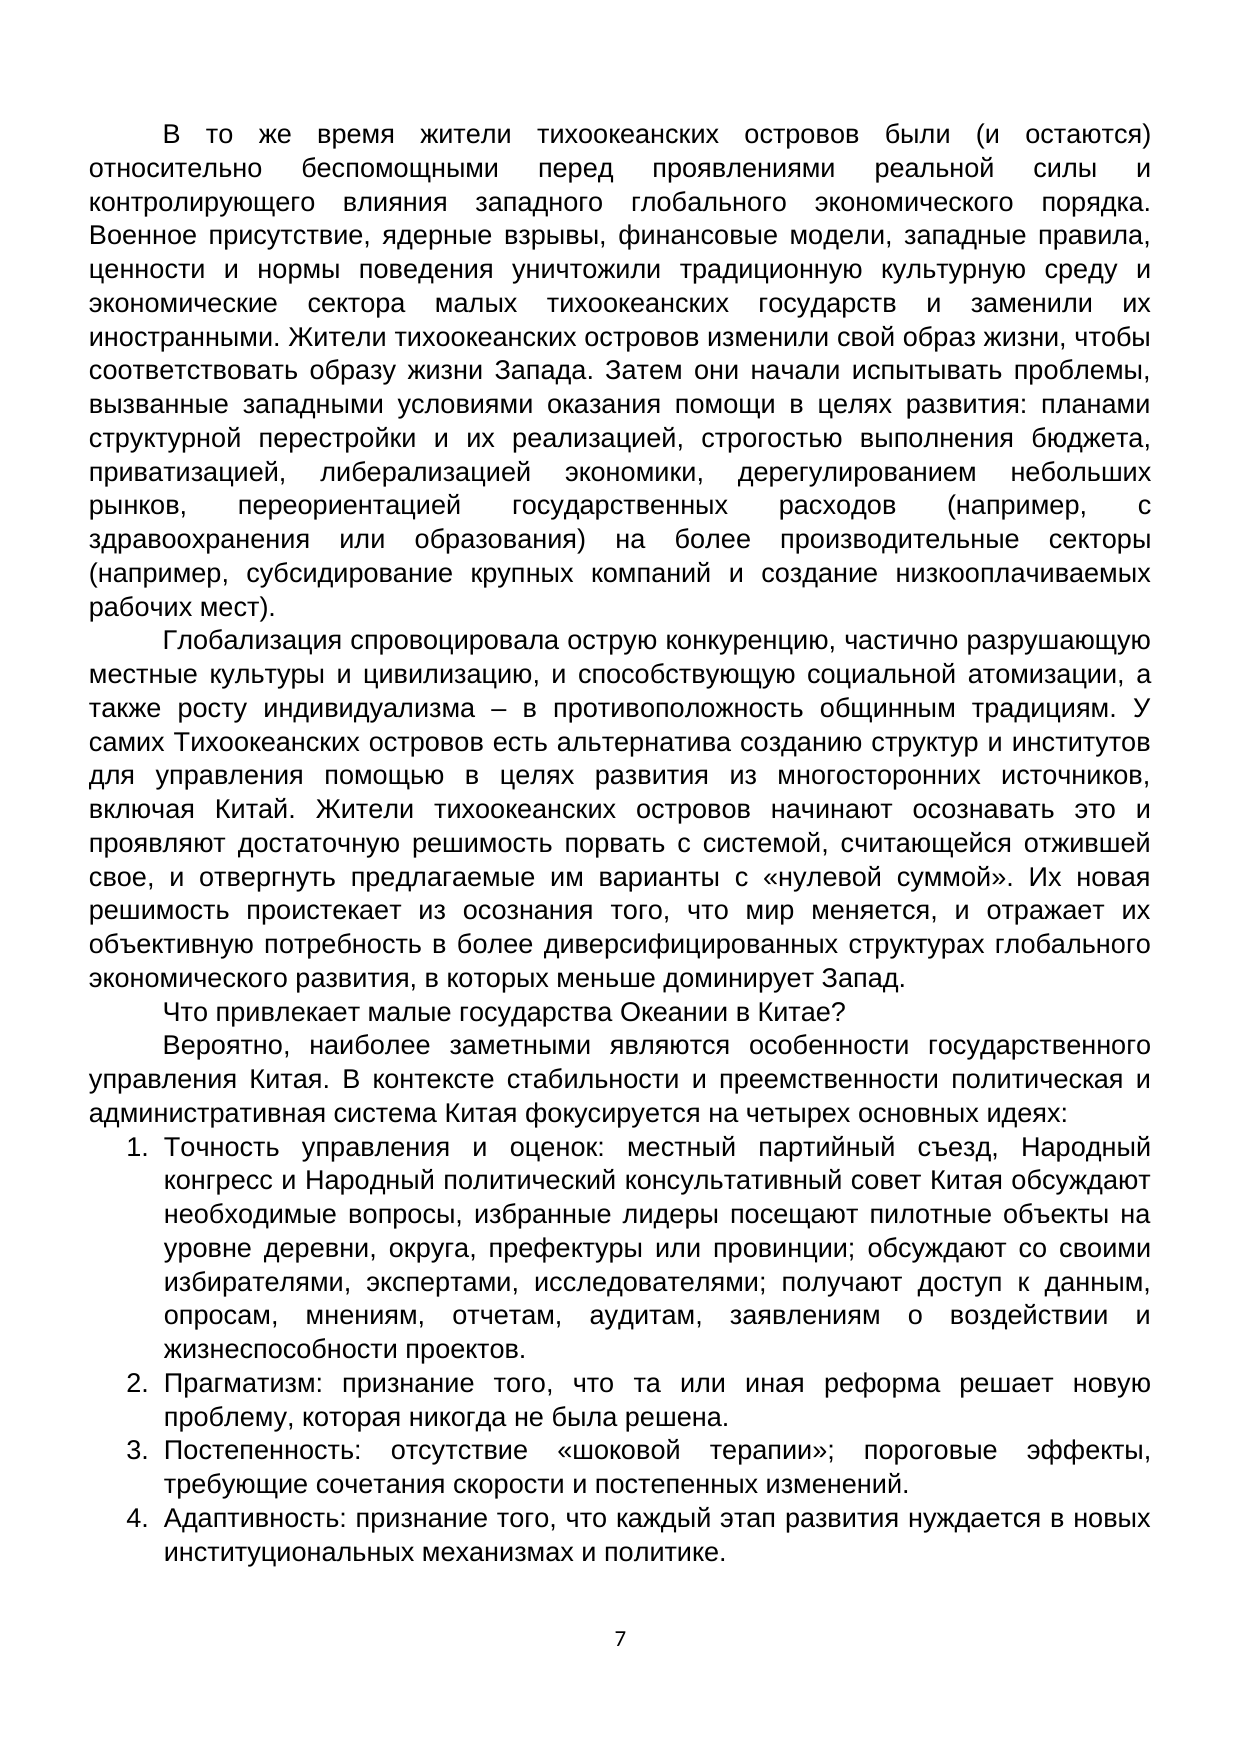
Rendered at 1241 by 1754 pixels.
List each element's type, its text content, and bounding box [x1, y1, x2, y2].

text Вероятно, наиболее заметными являются особенности государственного управления Китая. В контексте стабильности и преемственности политическая и административная система Китая фокусируется на четырех основных идеях: [89, 1029, 1152, 1128]
text Что привлекает малые государства Океании в Китае? [89, 996, 1152, 1027]
list Адаптивность: признание того, что каждый этап развития нуждается в новых институциональных механизмах и политике. [126, 1502, 1152, 1567]
text Глобализация спровоцировала острую конкуренцию, частично разрушающую местные культуры и цивилизацию, и способствующую социальной атомизации, а также росту индивидуализма – в противоположность общинным традициям. У самих Тихоокеанских островов есть альтернатива созданию структур и институтов для управления помощью в целях развития из многосторонних источников, включая Китай. Жители тихоокеанских островов начинают осознавать это и проявляют достаточную решимость порвать с системой, считающейся отжившей свое, и отвергнуть предлагаемые им варианты с «нулевой суммой». Их новая решимость проистекает из осознания того, что мир меняется, и отражает их объективную потребность в более диверсифицированных структурах глобального экономического развития, в которых меньше доминирует Запад. [89, 624, 1152, 993]
list Точность управления и оценок: местный партийный съезд, Народный конгресс и Народный политический консультативный совет Китая обсуждают необходимые вопросы, избранные лидеры посещают пилотные объекты на уровне деревни, округа, префектуры или провинции; обсуждают со своими избирателями, экспертами, исследователями; получают доступ к данным, опросам, мнениям, отчетам, аудитам, заявлениям о воздействии и жизнеспособности проектов. [126, 1131, 1152, 1364]
text В то же время жители тихоокеанских островов были (и остаются) относительно беспомощными перед проявлениями реальной силы и контролирующего влияния западного глобального экономического порядка. Военное присутствие, ядерные взрывы, финансовые модели, западные правила, ценности и нормы поведения уничтожили традиционную культурную среду и экономические сектора малых тихоокеанских государств и заменили их иностранными. Жители тихоокеанских островов изменили свой образ жизни, чтобы соответствовать образу жизни Запада. Затем они начали испытывать проблемы, вызванные западными условиями оказания помощи в целях развития: планами структурной перестройки и их реализацией, строгостью выполнения бюджета, приватизацией, либерализацией экономики, дерегулированием небольших рынков, переориентацией государственных расходов (например, с здравоохранения или образования) на более производительные секторы (например, субсидирование крупных компаний и создание низкооплачиваемых рабочих мест). [89, 118, 1152, 622]
list Постепенность: отсутствие «шоковой терапии»; пороговые эффекты, требующие сочетания скорости и постепенных изменений. [126, 1434, 1152, 1499]
list Прагматизм: признание того, что та или иная реформа решает новую проблему, которая никогда не была решена. [126, 1367, 1152, 1432]
